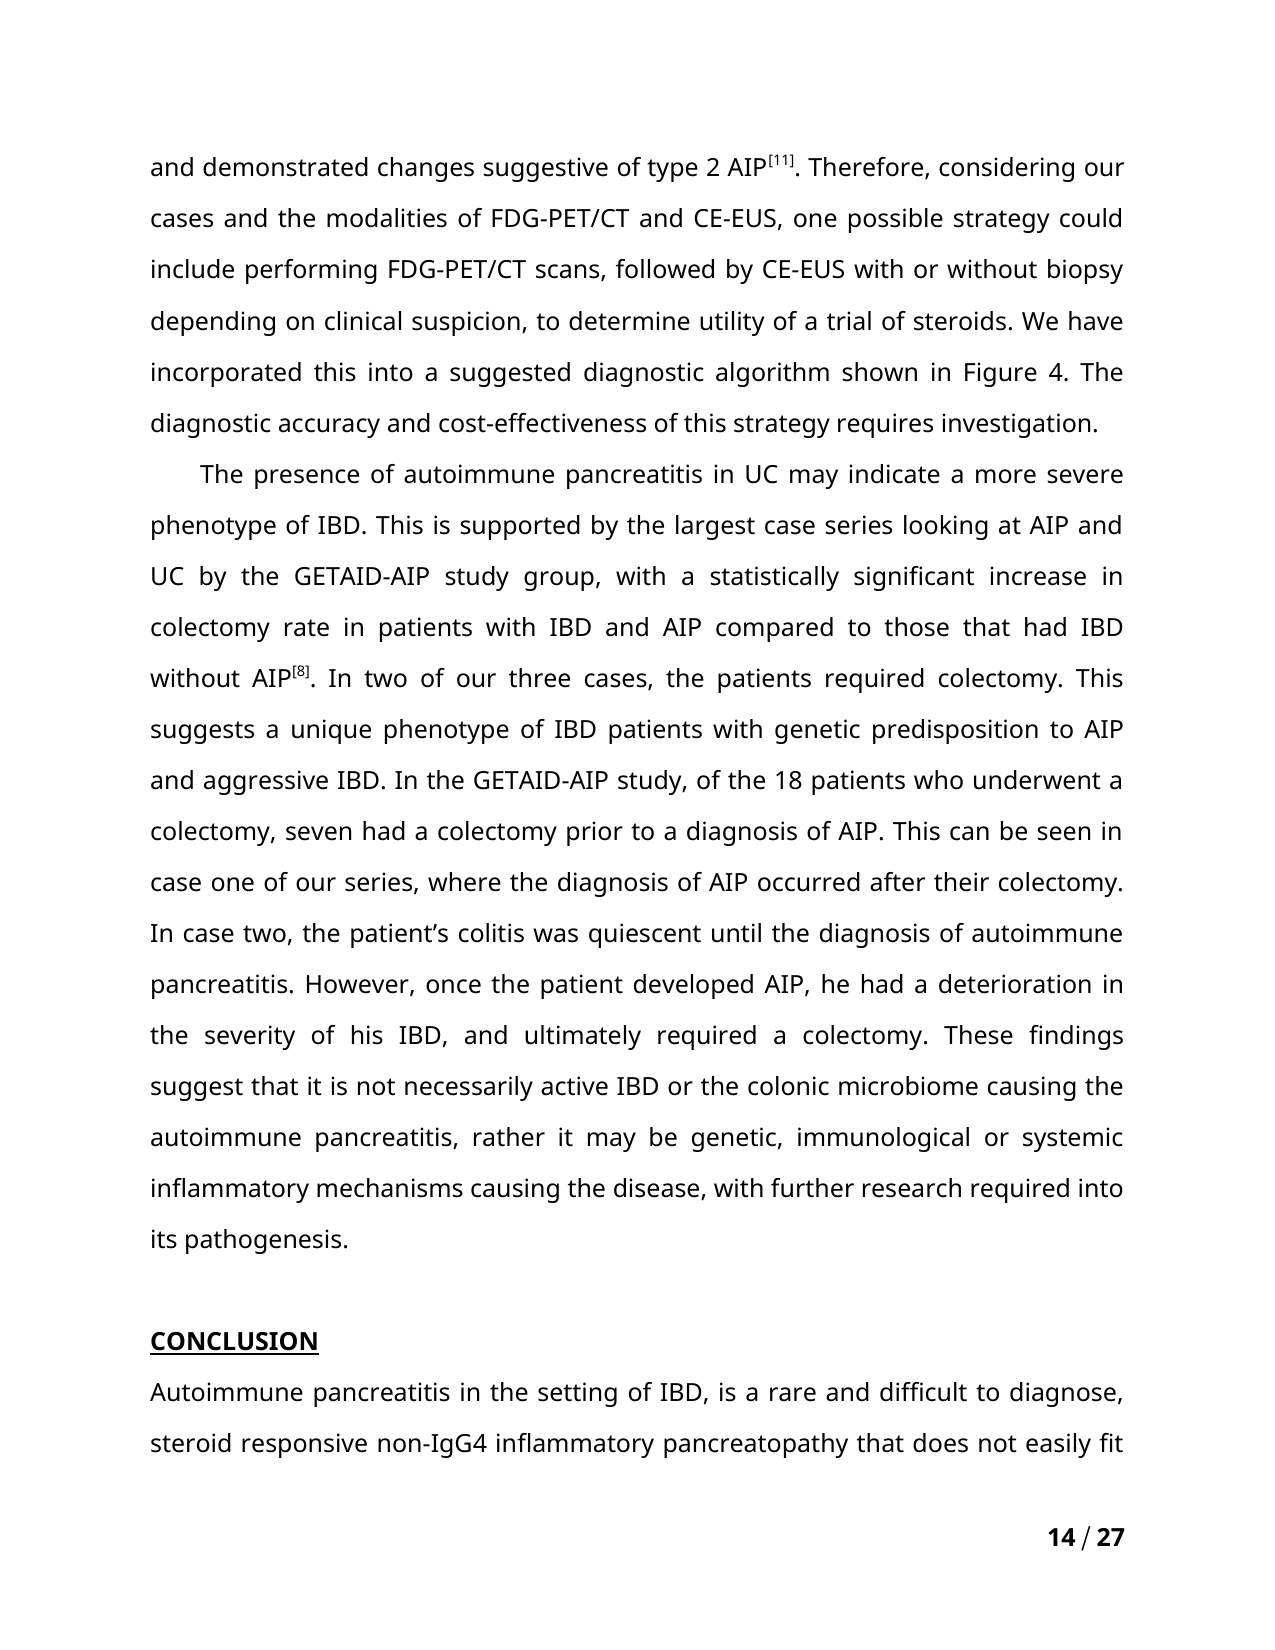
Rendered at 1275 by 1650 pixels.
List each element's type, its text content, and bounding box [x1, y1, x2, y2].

text CONCLUSION [150, 1324, 1125, 1358]
text The presence of autoimmune pancreatitis in UC may indicate a more severe phenotype of IBD. This is supported by the largest case series looking at AIP and UC by the GETAID-AIP study group, with a statistically significant increase in colectomy rate in patients with IBD and AIP compared to those that had IBD without AIP[8]. In two of our three cases, the patients required colectomy. This suggests a unique phenotype of IBD patients with genetic predisposition to AIP and aggressive IBD. In the GETAID-AIP study, of the 18 patients who underwent a colectomy, seven had a colectomy prior to a diagnosis of AIP. This can be seen in case one of our series, where the diagnosis of AIP occurred after their colectomy. In case two, the patient’s colitis was quiescent until the diagnosis of autoimmune pancreatitis. However, once the patient developed AIP, he had a deterioration in the severity of his IBD, and ultimately required a colectomy. These findings suggest that it is not necessarily active IBD or the colonic microbiome causing the autoimmune pancreatitis, rather it may be genetic, immunological or systemic inflammatory mechanisms causing the disease, with further research required into its pathogenesis. [150, 456, 1125, 1256]
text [150, 1375, 1125, 1460]
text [150, 150, 1125, 439]
